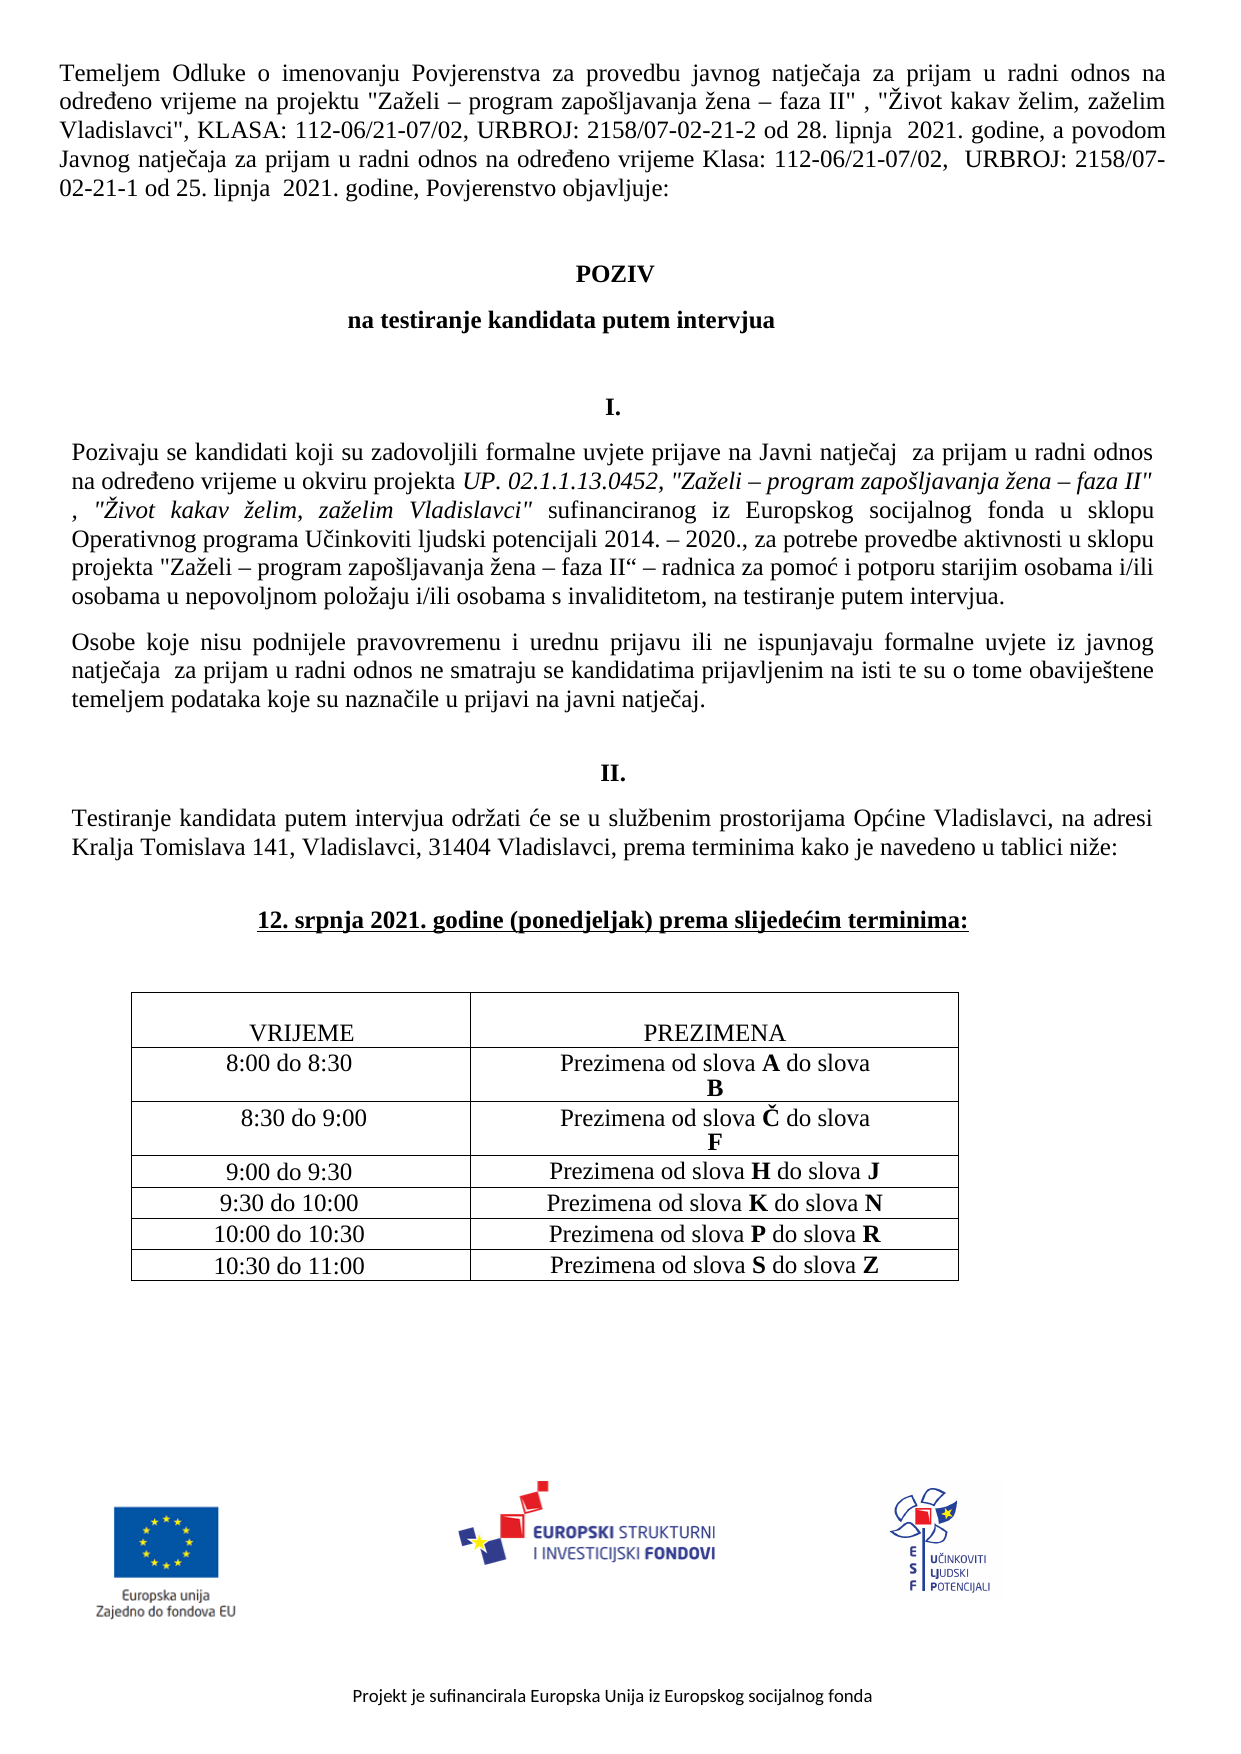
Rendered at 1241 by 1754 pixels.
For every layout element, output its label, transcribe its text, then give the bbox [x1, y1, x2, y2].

text II. [506, 758, 720, 786]
table_header PREZIMENA [471, 993, 958, 1047]
picture [458, 1481, 715, 1565]
text POZIV [59, 259, 1171, 288]
text 12. srpnja 2021. godine (ponedjeljak) prema slijedećim terminima: [59, 906, 1167, 934]
table_cell 10:00 do 10:30 [132, 1219, 470, 1249]
text Pozivaju se kandidati koji su zadovoljili formalne uvjete prijave na Javni natječaj za prijam u radni odnos na određeno vrijeme u okviru projekta UP. 02.1.1.13.0452, "Zaželi – program zapošljavanja žena – faza II" , "Život kakav želim, zaželim Vladislavci" sufinanciranog iz Europskog socijalnog fonda u sklopu Operativnog programa Učinkoviti ljudski potencijali 2014. – 2020., za potrebe provedbe aktivnosti u sklopu projekta "Zaželi – program zapošljavanja žena – faza II“ – radnica za pomoć i potporu starijim osobama i/ili osobama u nepovoljnom položaju i/ili osobama s invaliditetom, na testiranje putem intervjua. [71, 437, 1155, 610]
table_cell Prezimena od slova P do slova R [471, 1219, 958, 1249]
picture [90, 1499, 239, 1624]
table_cell 8:30 do 9:00 [132, 1102, 470, 1155]
table_cell 9:30 do 10:00 [132, 1188, 470, 1218]
text Testiranje kandidata putem intervjua održati će se u službenim prostorijama Općine Vladislavci, na adresi Kralja Tomislava 141, Vladislavci, 31404 Vladislavci, prema terminima kako je navedeno u tablici niže: [71, 803, 1154, 860]
table_cell Prezimena od slova Č do slova F [471, 1102, 958, 1155]
table_header VRIJEME [132, 993, 470, 1047]
text na testiranje kandidata putem intervjua [347, 305, 1167, 334]
picture [881, 1481, 1004, 1602]
table_cell Prezimena od slova H do slova J [471, 1156, 958, 1187]
table_cell Prezimena od slova A do slova B [471, 1048, 958, 1101]
table_cell 10:30 do 11:00 [132, 1250, 470, 1280]
table_cell 8:00 do 8:30 [132, 1048, 470, 1101]
text Temeljem Odluke o imenovanju Povjerenstva za provedbu javnog natječaja za prijam u radni odnos na određeno vrijeme na projektu "Zaželi – program zapošljavanja žena – faza II" , "Život kakav želim, zaželim Vladislavci", KLASA: 112-06/21-07/02, URBROJ: 2158/07-02-21-2 od 28. lipnja 2021. godine, a povodom Javnog natječaja za prijam u radni odnos na određeno vrijeme Klasa: 112-06/21-07/02, URBROJ: 2158/07-02-21-1 od 25. lipnja 2021. godine, Povjerenstvo objavljuje: [59, 58, 1167, 201]
text Osobe koje nisu podnijele pravovremenu i urednu prijavu ili ne ispunjavaju formalne uvjete iz javnog natječaja za prijam u radni odnos ne smatraju se kandidatima prijavljenim na isti te su o tome obaviještene temeljem podataka koje su naznačile u prijavi na javni natječaj. [71, 627, 1155, 713]
table_cell 9:00 do 9:30 [132, 1156, 470, 1187]
table_cell Prezimena od slova S do slova Z [471, 1250, 958, 1280]
text I. [506, 392, 720, 421]
table_cell Prezimena od slova K do slova N [471, 1188, 958, 1218]
